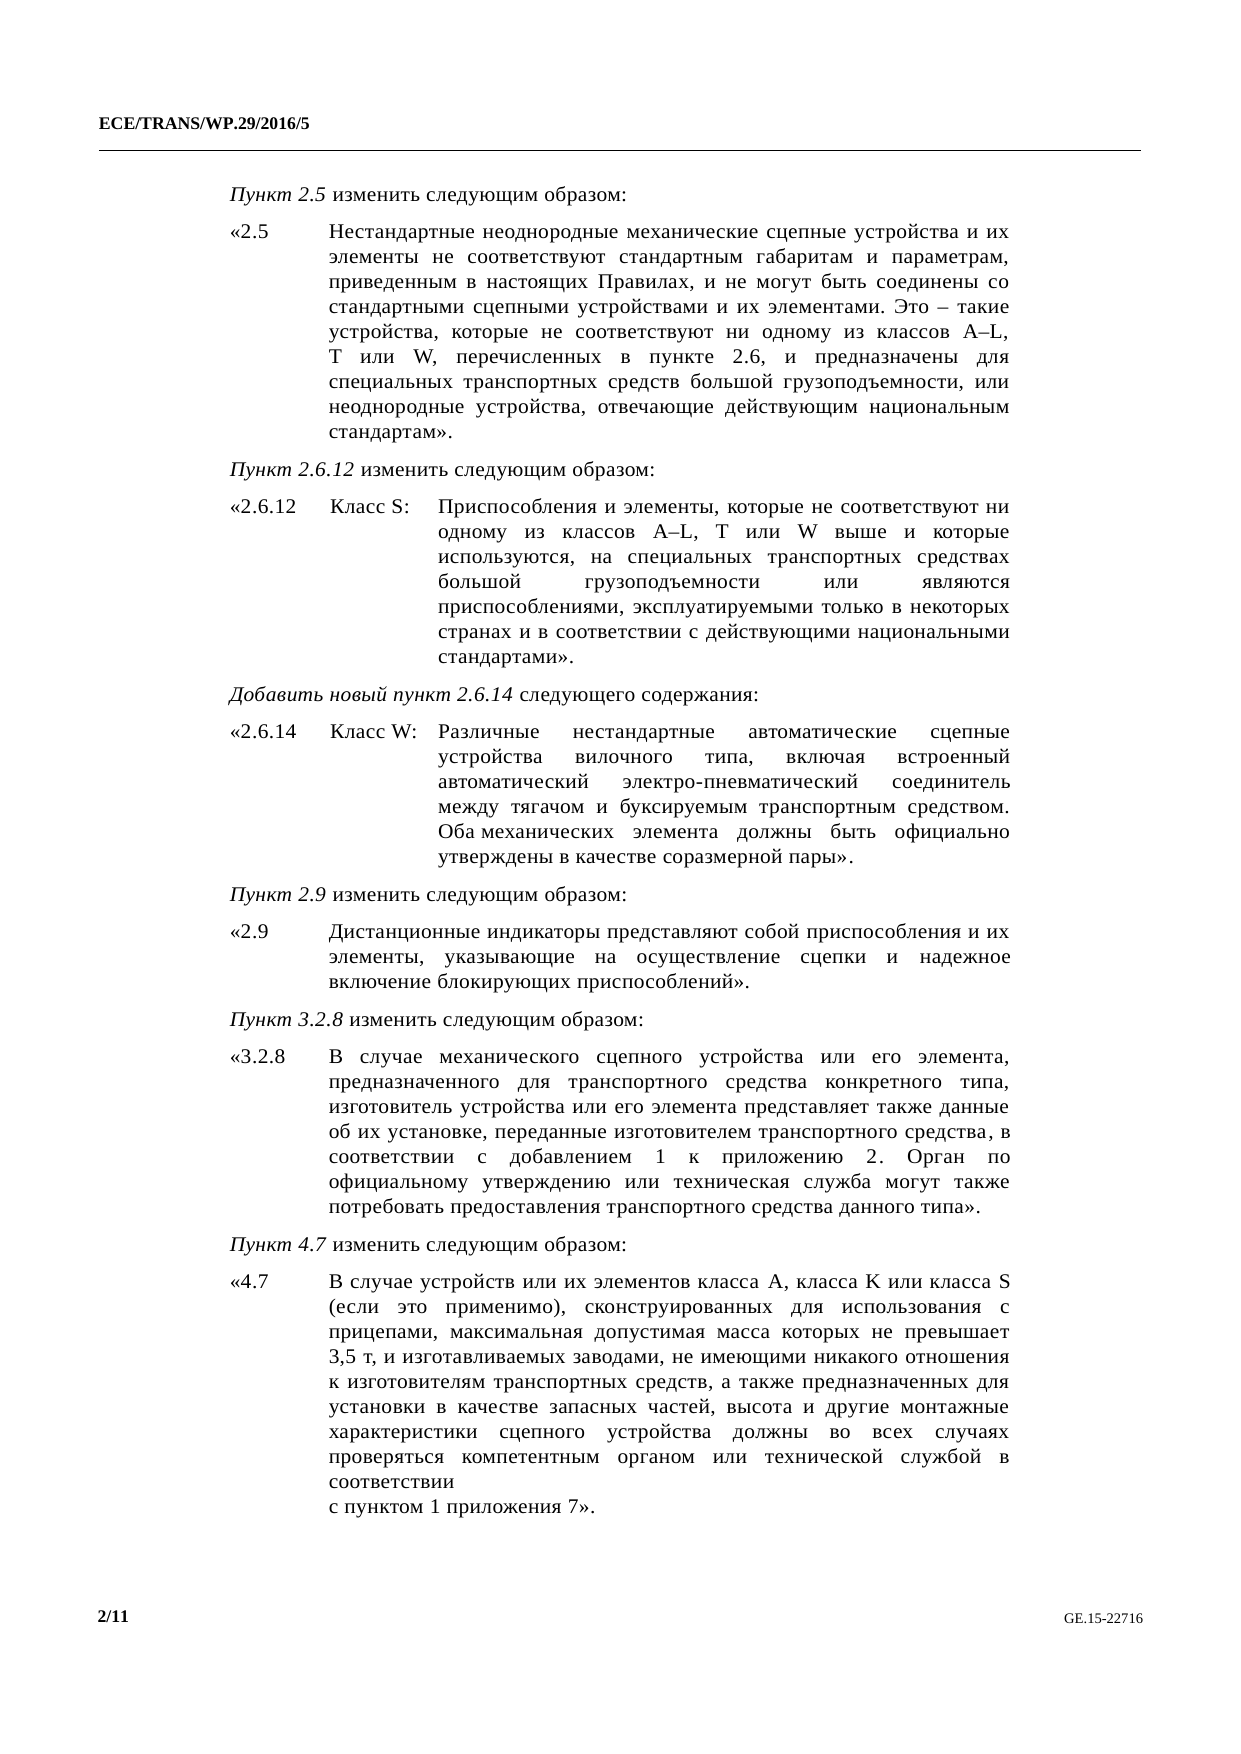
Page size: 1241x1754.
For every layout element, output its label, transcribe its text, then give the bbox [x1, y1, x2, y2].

text Добавить новый пункт 2.6.14 следующего содержания: [229, 681, 1011, 706]
text «2.5 Нестандартные неоднородные механические сцепные устройства и их элементы не соответствуют стандартным габаритам и параметрам, приведенным в настоящих Правилах, и не могут быть соединены со стандартными сцепными устройствами и их элементами. Это – такие устройства, которые не соответствуют ни одному из классов A–L, T или W, перечисленных в пункте 2.6, и предназначены для специальных транспортных средств большой грузоподъемности, или неоднородные устройства, отвечающие действующим национальным стандартам». [229, 219, 1011, 444]
text Пункт 4.7 изменить следующим образом: [229, 1231, 1011, 1256]
text Пункт 2.5 изменить следующим образом: [229, 181, 1011, 206]
text Пункт 2.9 изменить следующим образом: [229, 881, 1011, 906]
text «3.2.8 В случае механического сцепного устройства или его элемента, предназначенного для транспортного средства конкретного типа, изготовитель устройства или его элемента представляет также данные об их установке, переданные изготовителем транспортного средства, в соответствии с добавлением 1 к приложению 2. Орган по официальному утверждению или техническая служба могут также потребовать предоставления транспортного средства данного типа». [229, 1044, 1011, 1219]
text «2.6.12 Класс S: Приспособления и элементы, которые не соответствуют ни одному из классов A–L, T или W выше и которые используются, на специальных транспортных средствах большой грузоподъемности или являются приспособлениями, эксплуатируемыми только в некоторых странах и в соответствии с действующими национальными стандартами». [229, 494, 1011, 669]
text Пункт 3.2.8 изменить следующим образом: [229, 1006, 1011, 1031]
text «2.6.14 Класс W: Различные нестандартные автоматические сцепные устройства вилочного типа, включая встроенный автоматический электро-пневматический соединитель между тягачом и буксируемым транспортным средством. Оба механических элемента должны быть официально утверждены в качестве соразмерной пары». [229, 719, 1011, 869]
text Пункт 2.6.12 изменить следующим образом: [229, 456, 1011, 481]
text «4.7 В случае устройств или их элементов класса A, класса K или класса S (если это применимо), сконструированных для использования с прицепами, максимальная допустимая масса которых не превышает 3,5 т, и изготавливаемых заводами, не имеющими никакого отношения к изготовителям транспортных средств, а также предназначенных для установки в качестве запасных частей, высота и другие монтажные характеристики сцепного устройства должны во всех случаях проверяться компетентным органом или технической службой в соответствии с пунктом 1 приложения 7». [229, 1269, 1011, 1519]
text «2.9 Дистанционные индикаторы представляют собой приспособления и их элементы, указывающие на осуществление сцепки и надежное включение блокирующих приспособлений». [229, 919, 1011, 994]
